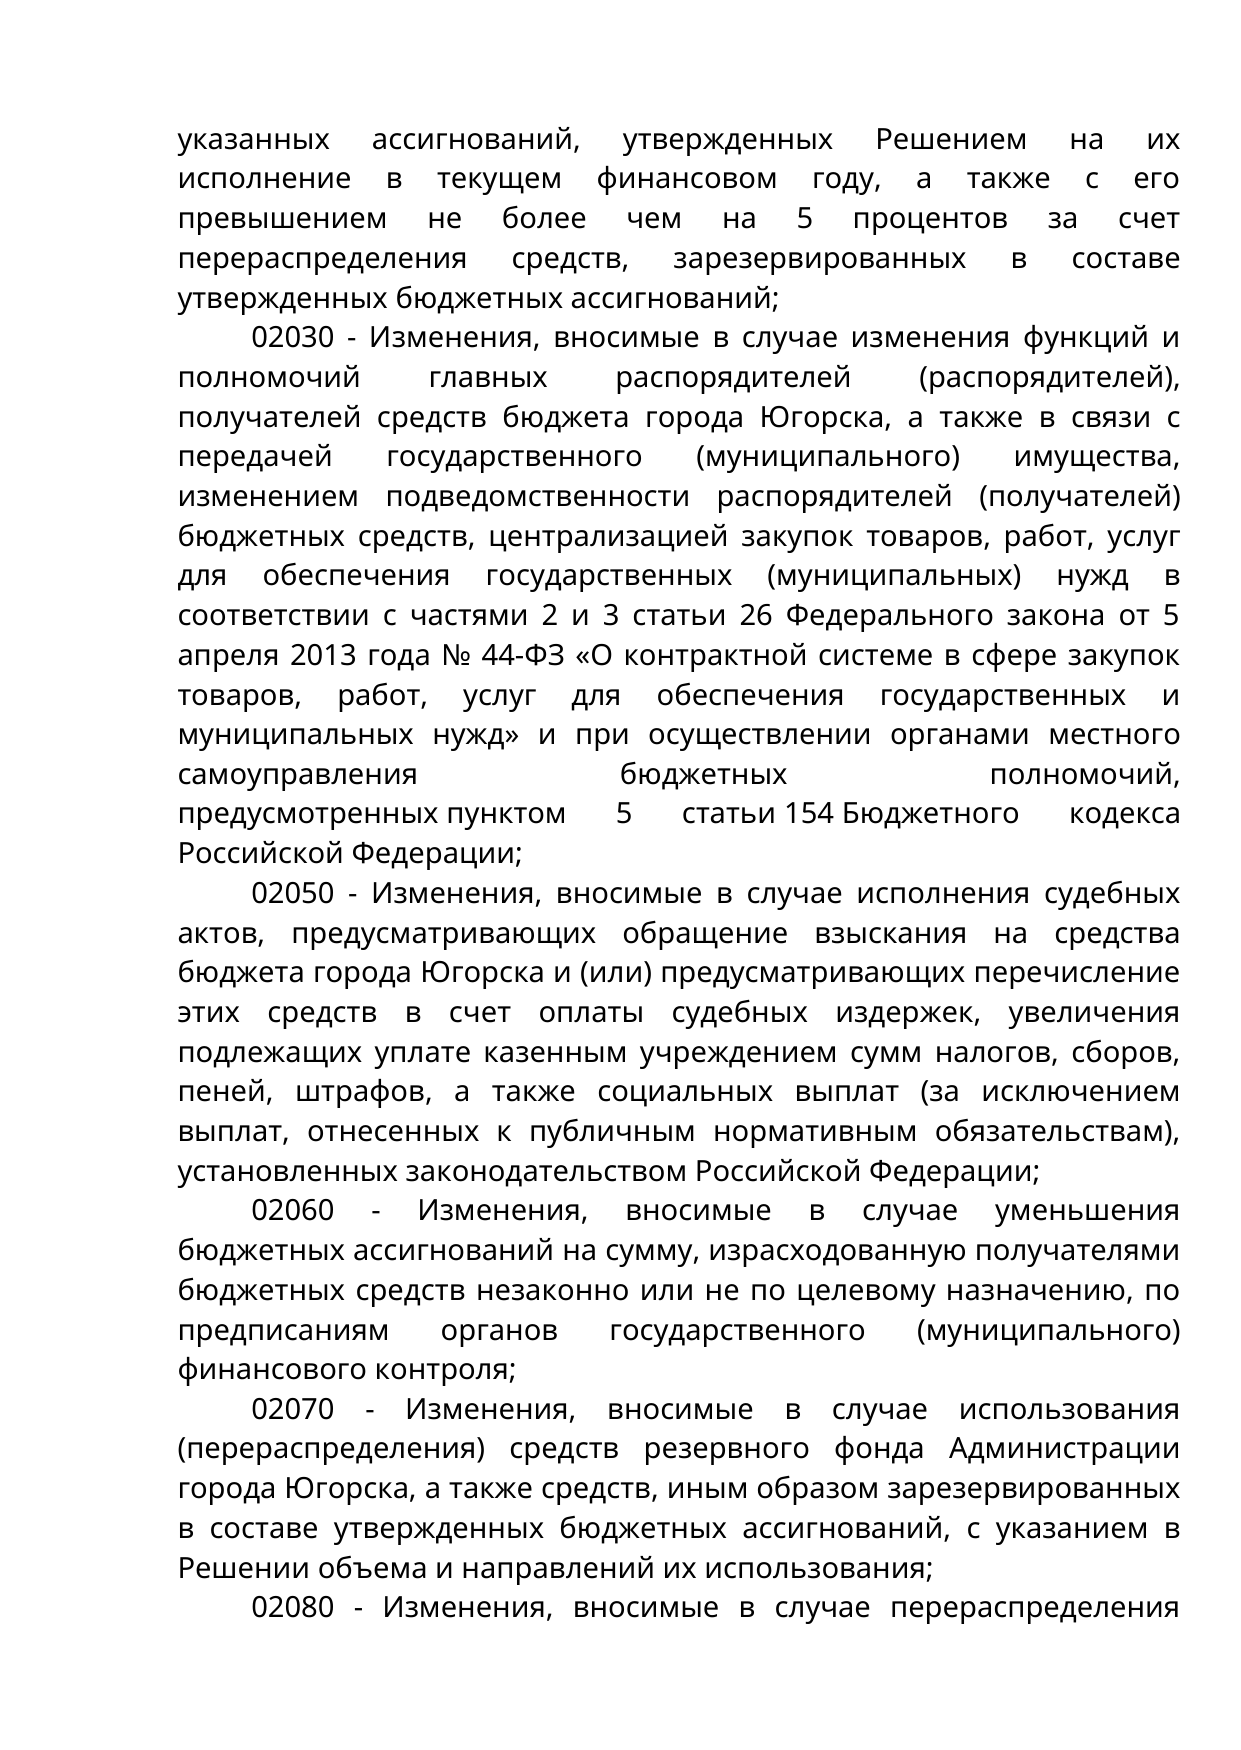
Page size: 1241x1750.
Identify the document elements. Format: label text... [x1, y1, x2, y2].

text 02070 - Изменения, вносимые в случае использования (перераспределения) средств резервного фонда Администрации города Югорска, а также средств, иным образом зарезервированных в составе утвержденных бюджетных ассигнований, с указанием в Решении объема и направлений их использования; [177, 1388, 1181, 1587]
text 02030 - Изменения, вносимые в случае изменения функций и полномочий главных распорядителей (распорядителей), получателей средств бюджета города Югорска, а также в связи с передачей государственного (муниципального) имущества, изменением подведомственности распорядителей (получателей) бюджетных средств, централизацией закупок товаров, работ, услуг для обеспечения государственных (муниципальных) нужд в соответствии с частями 2 и 3 статьи 26 Федерального закона от 5 апреля 2013 года № 44-ФЗ «О контрактной системе в сфере закупок товаров, работ, услуг для обеспечения государственных и муниципальных нужд» и при осуществлении органами местного самоуправления бюджетных полномочий, предусмотренных пунктом 5 статьи 154 Бюджетного кодекса Российской Федерации; [177, 317, 1181, 872]
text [177, 118, 1181, 317]
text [177, 1587, 1181, 1626]
text 02050 - Изменения, вносимые в случае исполнения судебных актов, предусматривающих обращение взыскания на средства бюджета города Югорска и (или) предусматривающих перечисление этих средств в счет оплаты судебных издержек, увеличения подлежащих уплате казенным учреждением сумм налогов, сборов, пеней, штрафов, а также социальных выплат (за исключением выплат, отнесенных к публичным нормативным обязательствам), установленных законодательством Российской Федерации; [177, 872, 1181, 1190]
text 02060 - Изменения, вносимые в случае уменьшения бюджетных ассигнований на сумму, израсходованную получателями бюджетных средств незаконно или не по целевому назначению, по предписаниям органов государственного (муниципального) финансового контроля; [177, 1190, 1181, 1388]
